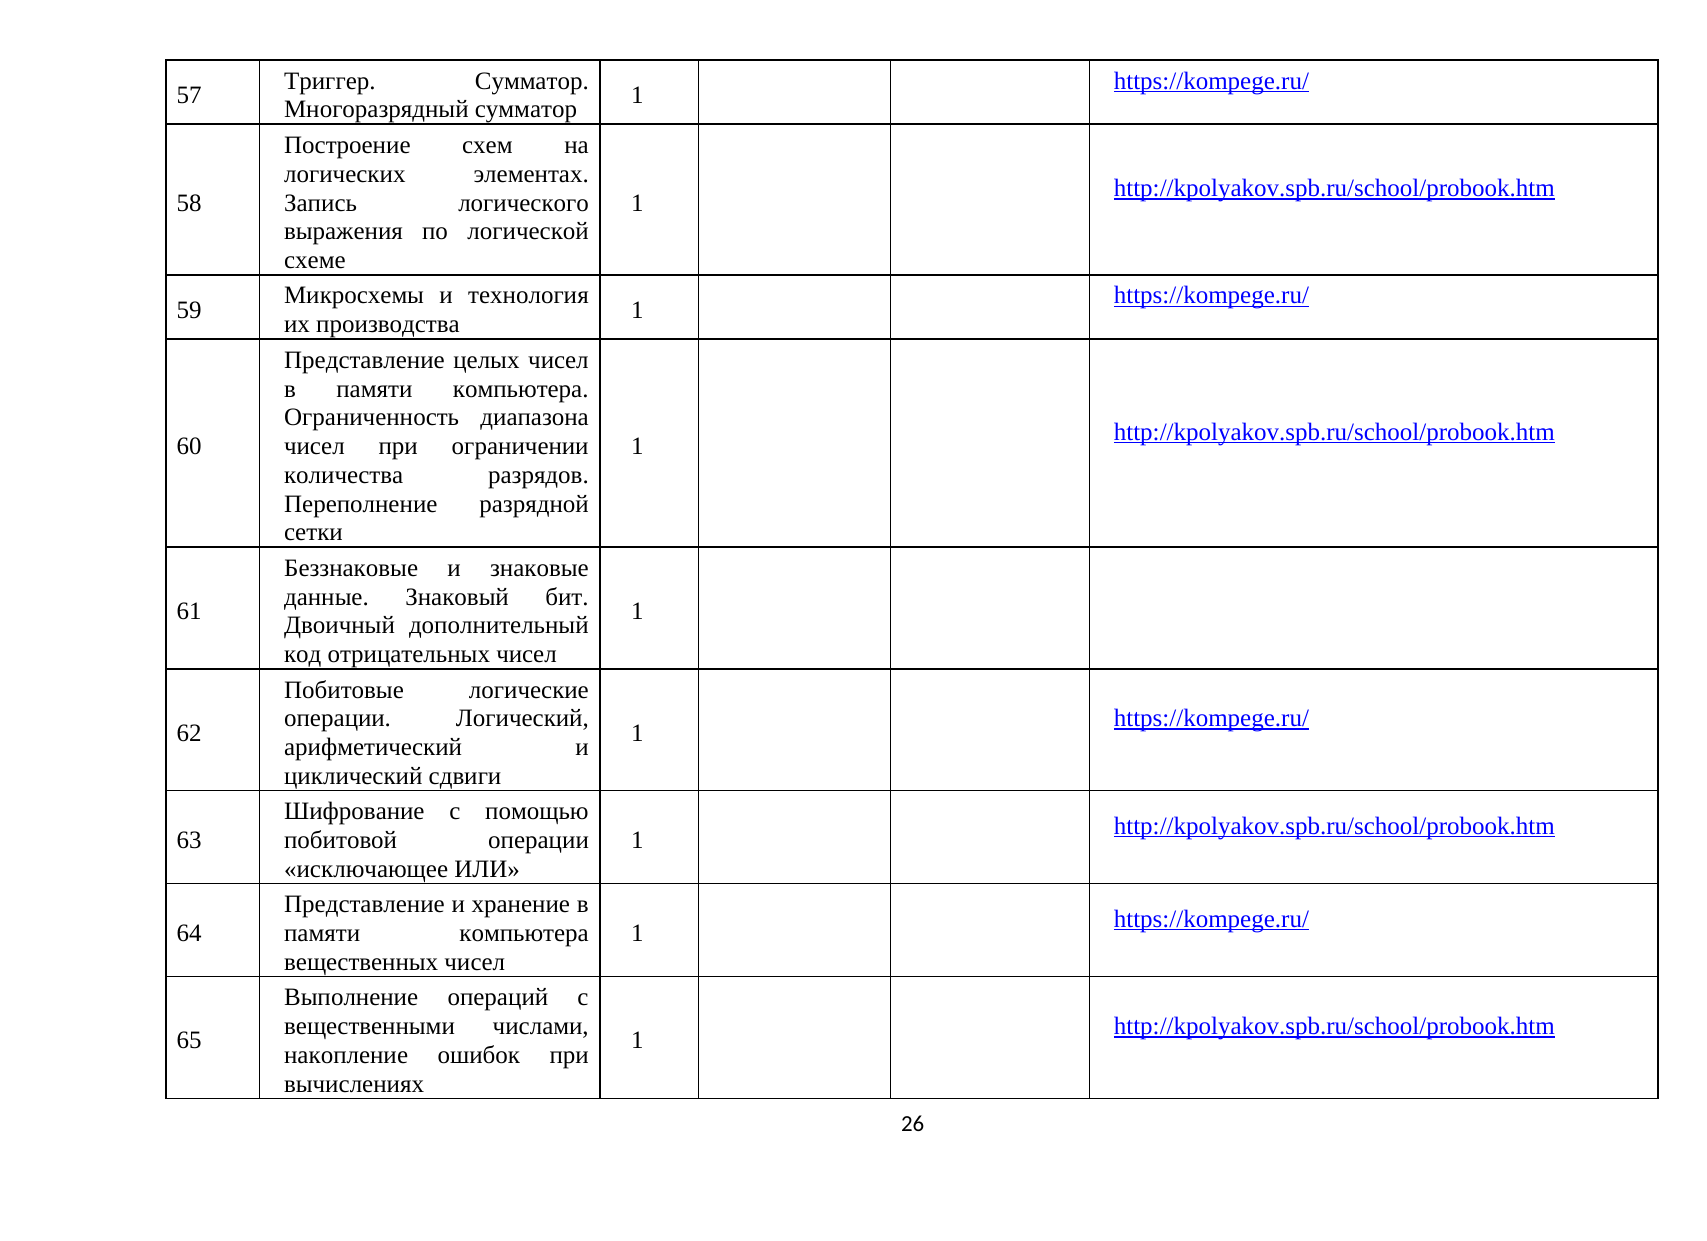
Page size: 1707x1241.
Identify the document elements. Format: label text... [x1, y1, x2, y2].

table_cell 1 [601, 977, 698, 1097]
table_cell 1 [601, 670, 698, 790]
table_cell Микросхемы и технология их производства [260, 276, 599, 338]
table_cell [699, 61, 890, 123]
table_cell 63 [167, 791, 259, 883]
table_cell Выполнение операций с вещественными числами, накопление ошибок при вычислениях [260, 977, 599, 1097]
table_cell https://kompege.ru/ [1090, 61, 1657, 123]
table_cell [1090, 125, 1657, 274]
table_cell [891, 340, 1089, 546]
table_cell Беззнаковые и знаковые данные. Знаковый бит. Двоичный дополнительный код отрицательных чисел [260, 548, 599, 668]
table_cell 1 [601, 791, 698, 883]
table_cell [699, 340, 890, 546]
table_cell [1090, 977, 1657, 1097]
table_cell 1 [601, 884, 698, 976]
table_cell http://kpolyakov.spb.ru/school/probook.htm [1090, 340, 1657, 546]
table_cell Шифрование с помощью побитовой операции «исключающее ИЛИ» [260, 791, 599, 883]
table_cell https://kompege.ru/ [1090, 670, 1657, 790]
table_cell 64 [167, 884, 259, 976]
table_cell [891, 884, 1089, 976]
table_cell Представление целых чисел в памяти компьютера. Ограниченность диапазона чисел при ограничении количества разрядов. Переполнение разрядной сетки [260, 340, 599, 546]
table_cell Представление и хранение в памяти компьютера вещественных чисел [260, 884, 599, 976]
table_cell 58 [167, 125, 259, 274]
table_cell [699, 791, 890, 883]
table_cell [699, 548, 890, 668]
table_cell 1 [601, 548, 698, 668]
table_cell [699, 276, 890, 338]
table_cell 62 [167, 670, 259, 790]
table_cell 60 [167, 340, 259, 546]
table_cell [891, 61, 1089, 123]
table_cell 59 [167, 276, 259, 338]
table_cell 1 [601, 61, 698, 123]
table_cell 1 [601, 125, 698, 274]
table_cell [699, 670, 890, 790]
table_cell [891, 125, 1089, 274]
table_cell https://kompege.ru/ [1090, 276, 1657, 338]
table_cell 1 [601, 340, 698, 546]
table_cell 61 [167, 548, 259, 668]
table_cell Построение схем на логических элементах. Запись логического выражения по логической схеме [260, 125, 599, 274]
table_cell [699, 884, 890, 976]
table_cell [1090, 548, 1657, 668]
table_cell [891, 548, 1089, 668]
table_cell http://kpolyakov.spb.ru/school/probook.htm [1090, 791, 1657, 883]
table_cell 1 [601, 276, 698, 338]
table_cell [699, 125, 890, 274]
table_cell 65 [167, 977, 259, 1097]
table_cell [699, 977, 890, 1097]
table_cell [891, 276, 1089, 338]
table_cell Триггер. Сумматор. Многоразрядный сумматор [260, 61, 599, 123]
table_cell [891, 977, 1089, 1097]
table_cell [891, 791, 1089, 883]
table_cell [891, 670, 1089, 790]
table_cell 57 [167, 61, 259, 123]
table_cell Побитовые логические операции. Логический, арифметический и циклический сдвиги [260, 670, 599, 790]
table_cell https://kompege.ru/ [1090, 884, 1657, 976]
